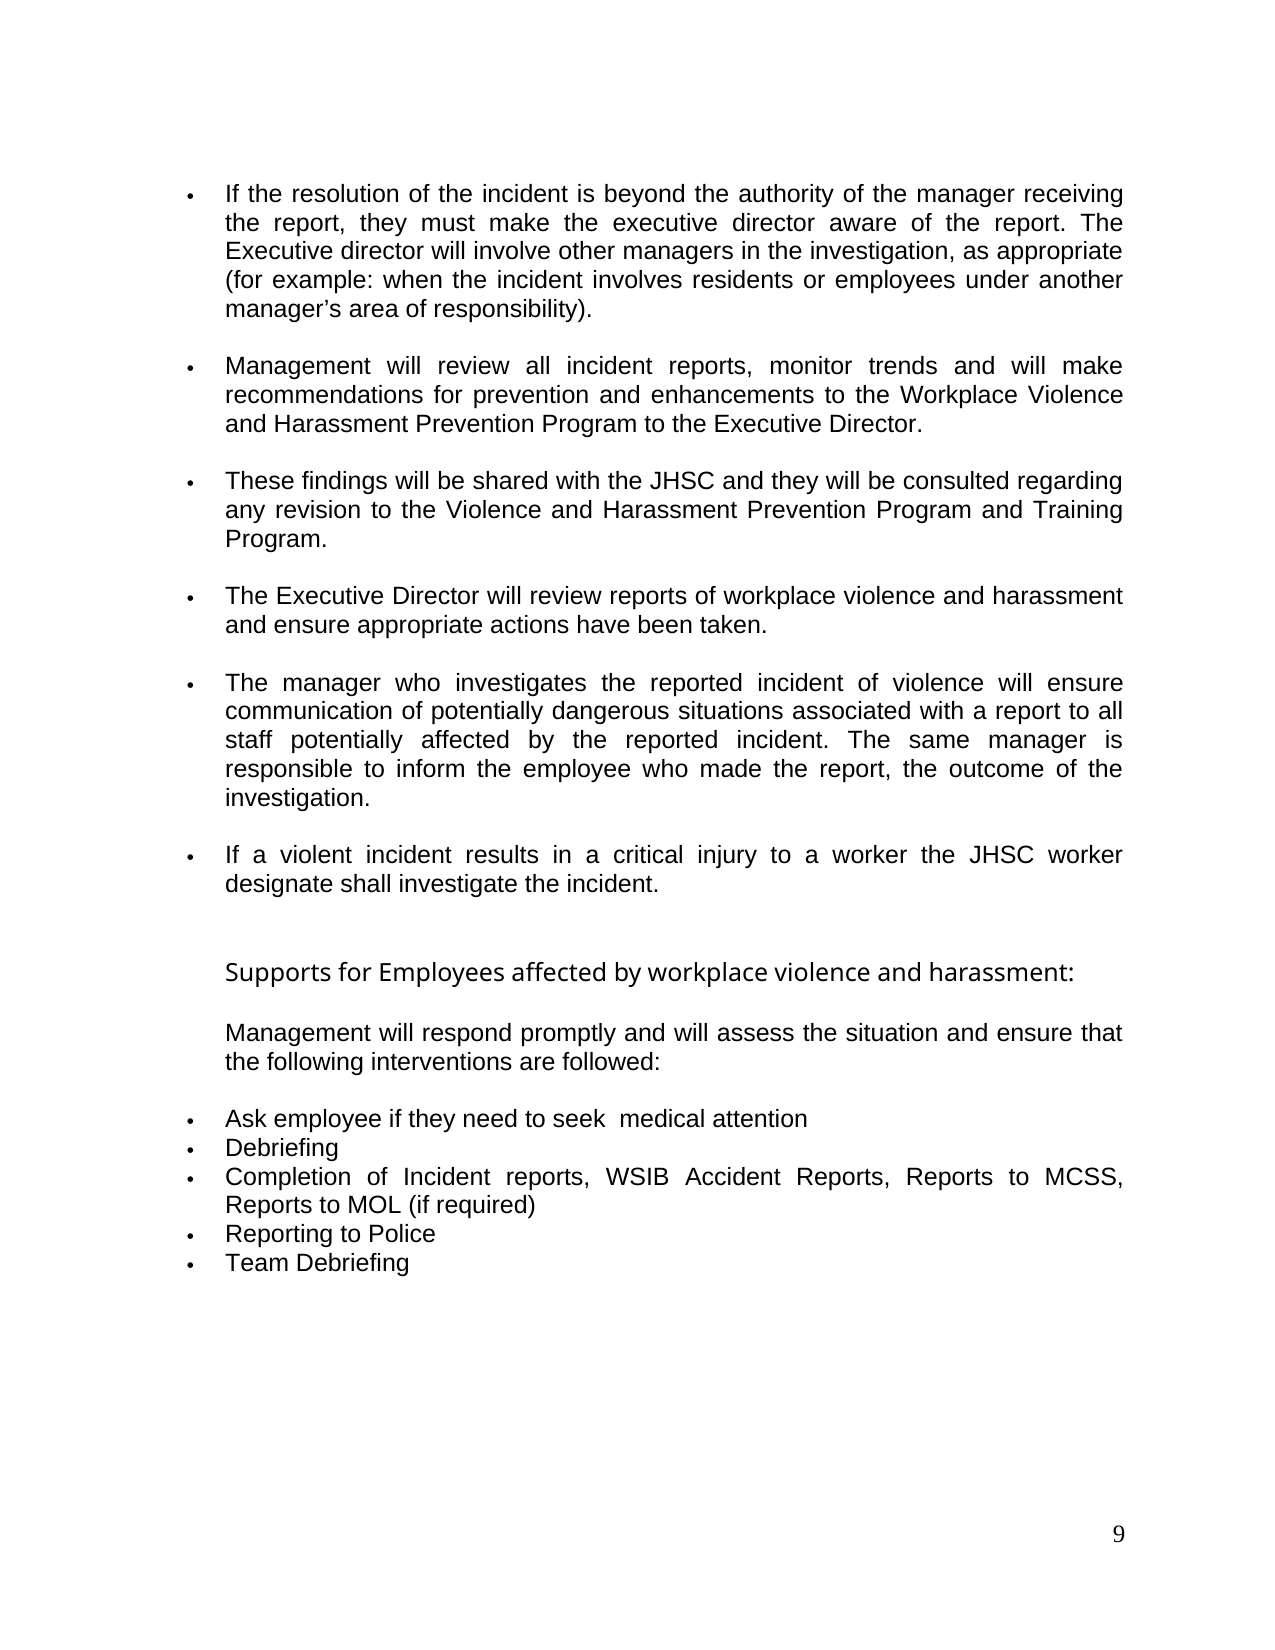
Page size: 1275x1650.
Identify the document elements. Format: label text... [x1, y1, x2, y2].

list The Executive Director will review reports of workplace violence and harassment and ensure appropriate actions have been taken. [187, 581, 1125, 639]
text Management will respond promptly and will assess the situation and ensure that the following interventions are followed: [225, 1018, 1125, 1075]
list Completion of Incident reports, WSIB Accident Reports, Reports to MCSS, Reports to MOL (if required) [187, 1162, 1125, 1219]
subtitle Supports for Employees affected by workplace violence and harassment: [225, 955, 1125, 989]
list Reporting to Police [187, 1219, 1125, 1248]
list Team Debriefing [187, 1248, 1125, 1277]
list If a violent incident results in a critical injury to a worker the JHSC worker designate shall investigate the incident. [187, 840, 1125, 897]
list The manager who investigates the reported incident of violence will ensure communication of potentially dangerous situations associated with a report to all staff potentially affected by the reported incident. The same manager is responsible to inform the employee who made the report, the outcome of the investigation. [187, 667, 1125, 811]
list Debriefing [187, 1133, 1125, 1162]
list If the resolution of the incident is beyond the authority of the manager receiving the report, they must make the executive director aware of the report. The Executive director will involve other managers in the investigation, as appropriate (for example: when the incident involves residents or employees under another manager’s area of responsibility). [187, 179, 1125, 322]
list Management will review all incident reports, monitor trends and will make recommendations for prevention and enhancements to the Workplace Violence and Harassment Prevention Program to the Executive Director. [187, 351, 1125, 437]
list These findings will be shared with the JHSC and they will be consulted regarding any revision to the Violence and Harassment Prevention Program and Training Program. [187, 466, 1125, 552]
list Ask employee if they need to seek medical attention [187, 1104, 1125, 1133]
